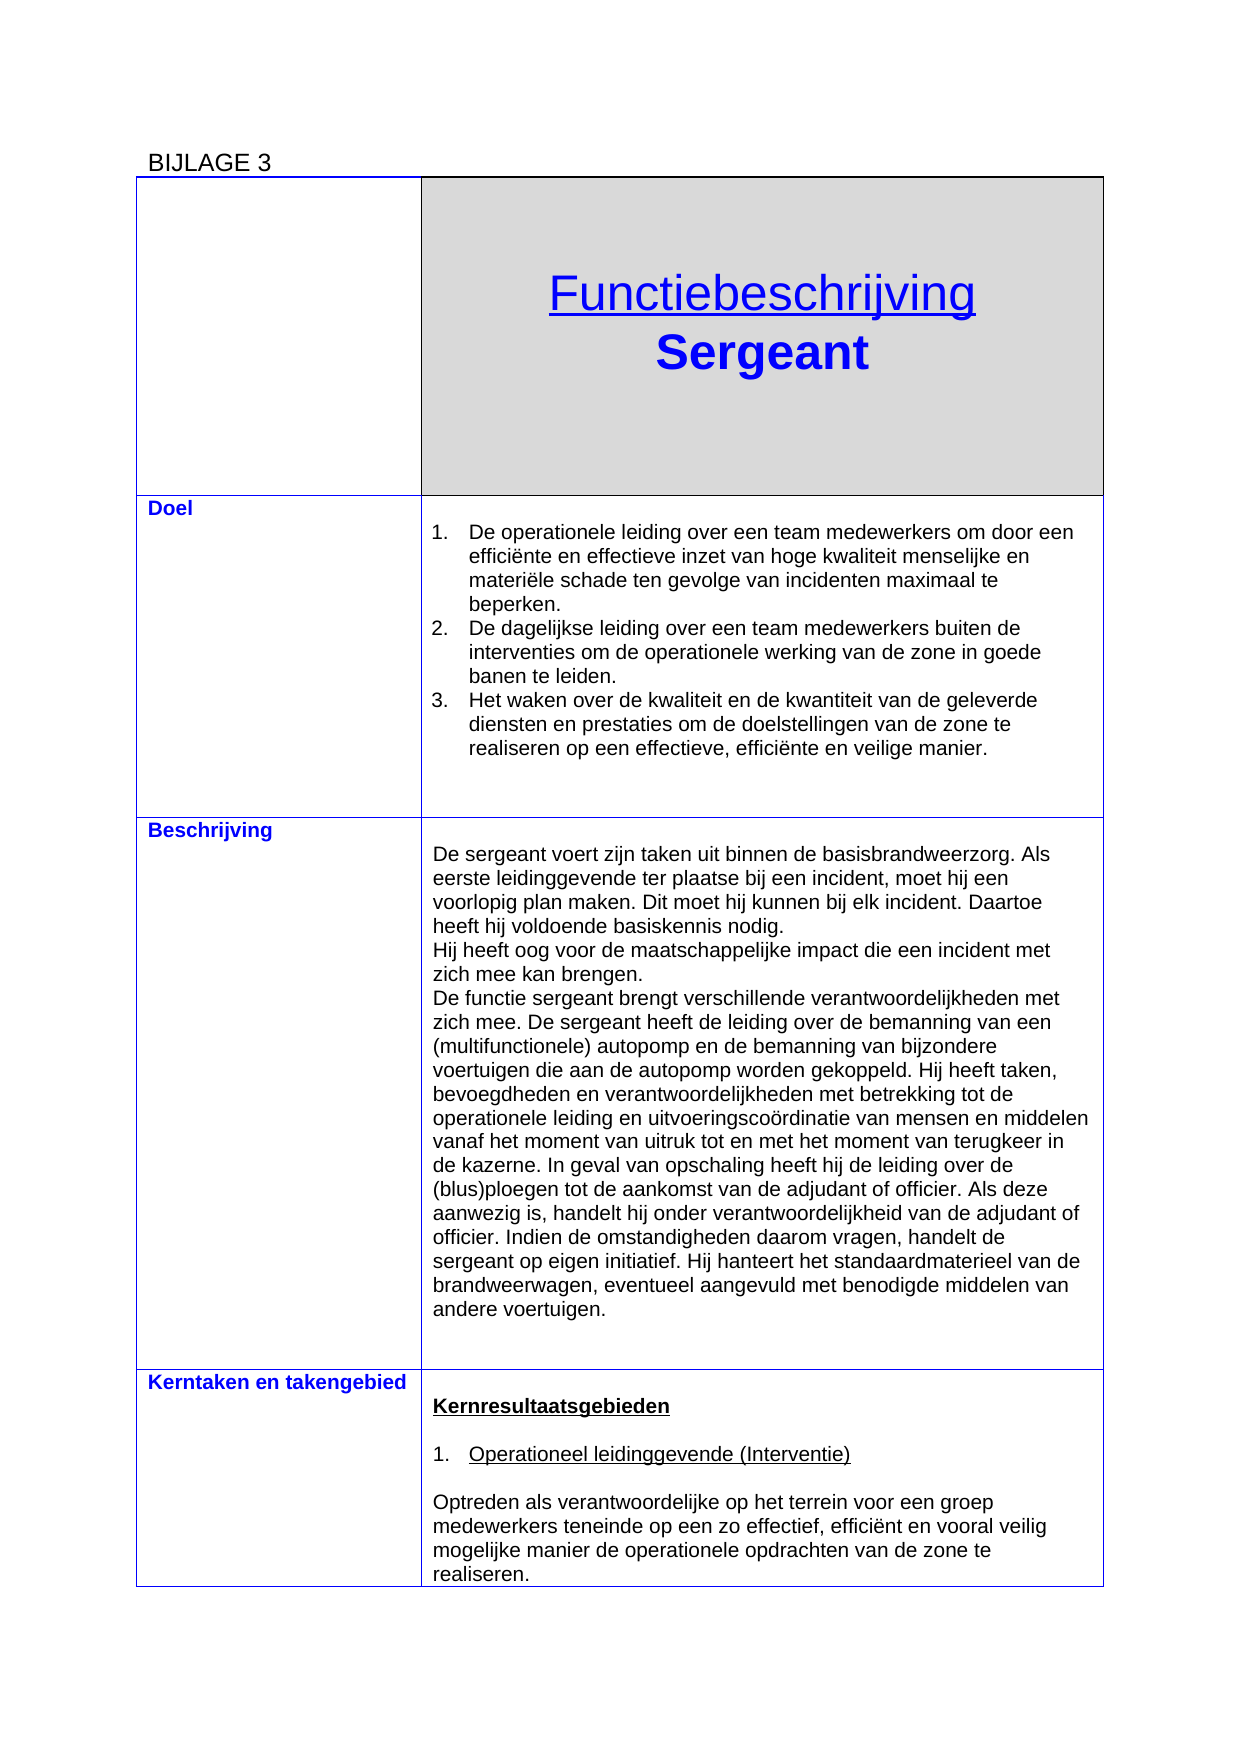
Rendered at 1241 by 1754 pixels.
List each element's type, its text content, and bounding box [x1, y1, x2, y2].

table_header [137, 178, 421, 495]
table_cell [422, 1370, 1103, 1586]
text BIJLAGE 3 [148, 148, 1093, 176]
table_header Functiebeschrijving [422, 178, 1103, 321]
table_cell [137, 1370, 421, 1586]
table_cell De sergeant voert zijn taken uit binnen de basisbrandweerzorg. Als eerste leidinggevende ter plaatse bij een incident, moet hij een voorlopig plan maken. Dit moet hij kunnen bij elk incident. Daartoe heeft hij voldoende basiskennis nodig. Hij heeft oog voor de maatschappelijke impact die een incident met zich mee kan brengen. De functie sergeant brengt verschillende verantwoordelijkheden met zich mee. De sergeant heeft de leiding over de bemanning van een (multifunctionele) autopomp en de bemanning van bijzondere voertuigen die aan de autopomp worden gekoppeld. Hij heeft taken, bevoegdheden en verantwoordelijkheden met betrekking tot de operationele leiding en uitvoeringscoördinatie van mensen en middelen vanaf het moment van uitruk tot en met het moment van terugkeer in de kazerne. In geval van opschaling heeft hij de leiding over de (blus)ploegen tot de aankomst van de adjudant of officier. Als deze aanwezig is, handelt hij onder verantwoordelijkheid van de adjudant of officier. Indien de omstandigheden daarom vragen, handelt de sergeant op eigen initiatief. Hij hanteert het standaardmaterieel van de brandweerwagen, eventueel aangevuld met benodigde middelen van andere voertuigen. [422, 818, 1103, 1369]
table_cell Doel [137, 496, 421, 817]
table_cell De operationele leiding over een team medewerkers om door een efficiënte en effectieve inzet van hoge kwaliteit menselijke en materiële schade ten gevolge van incidenten maximaal te beperken. De dagelijkse leiding over een team medewerkers buiten de interventies om de operationele werking van de zone in goede banen te leiden. Het waken over de kwaliteit en de kwantiteit van de geleverde diensten en prestaties om de doelstellingen van de zone te realiseren op een effectieve, efficiënte en veilige manier. [422, 496, 1103, 817]
table_cell Beschrijving [137, 818, 421, 1369]
table_cell Sergeant [422, 321, 1103, 495]
